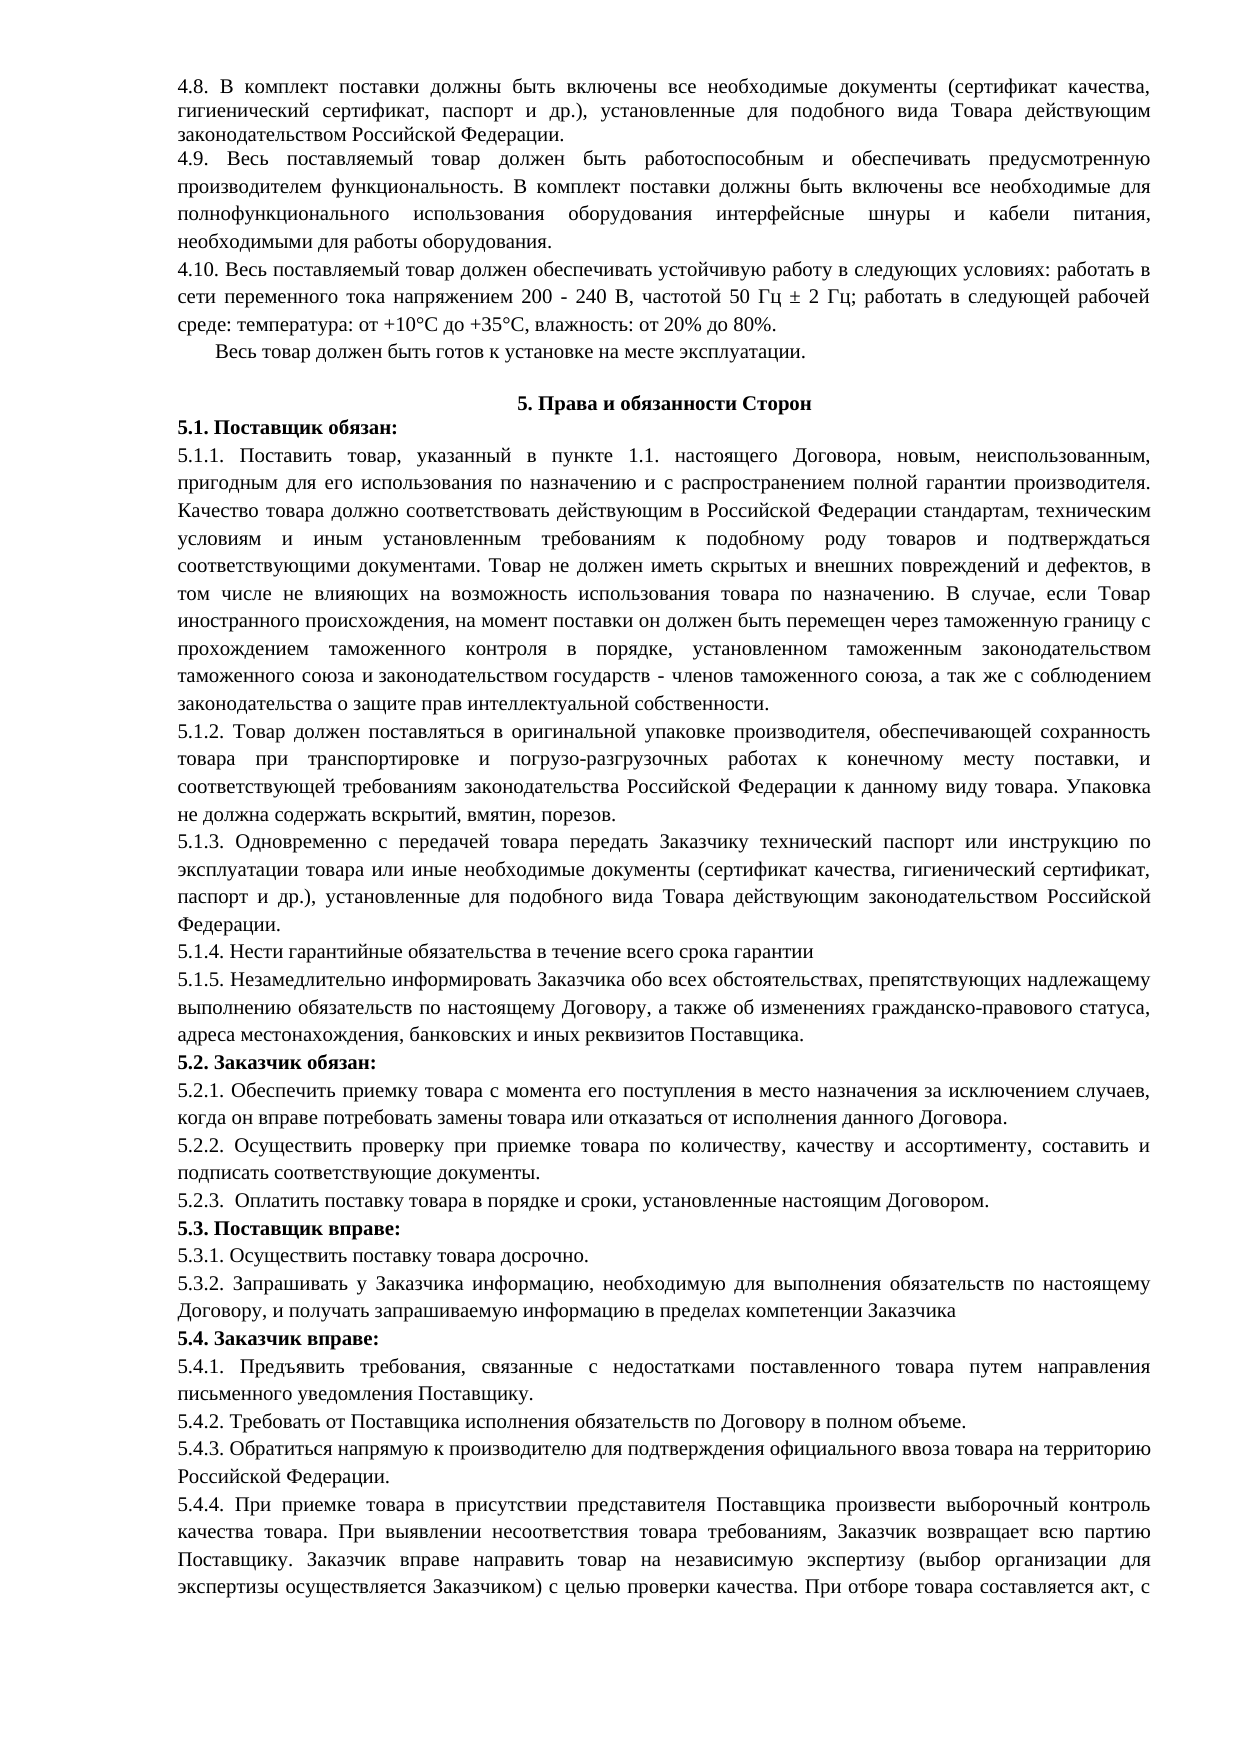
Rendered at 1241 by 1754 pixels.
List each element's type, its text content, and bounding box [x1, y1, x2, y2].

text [177, 1492, 1152, 1598]
text Весь товар должен быть готов к установке на месте эксплуатации. [177, 339, 1152, 363]
text 5.2.1. Обеспечить приемку товара с момента его поступления в место назначения за исключением случаев, когда он вправе потребовать замены товара или отказаться от исполнения данного Договора. [177, 1077, 1152, 1129]
text 5.2. Заказчик обязан: [177, 1050, 1152, 1074]
text 5.2.2. Осуществить проверку при приемке товара по количеству, качеству и ассортименту, составить и подписать соответствующие документы. [177, 1133, 1152, 1184]
text 5.1.2. Товар должен поставляться в оригинальной упаковке производителя, обеспечивающей сохранность товара при транспортировке и погрузо-разгрузочных работах к конечному месту поставки, и соответствующей требованиям законодательства Российской Федерации к данному виду товара. Упаковка не должна содержать вскрытий, вмятин, порезов. [177, 719, 1152, 826]
text 5. Права и обязанности Сторон [177, 391, 1152, 415]
text 5.1.3. Одновременно с передачей товара передать Заказчику технический паспорт или инструкцию по эксплуатации товара или иные необходимые документы (сертификат качества, гигиенический сертификат, паспорт и др.), установленные для подобного вида Товара действующим законодательством Российской Федерации. [177, 829, 1152, 936]
text 5.3.1. Осуществить поставку товара досрочно. [177, 1243, 1152, 1267]
text 5.4.2. Требовать от Поставщика исполнения обязательств по Договору в полном объеме. [177, 1409, 1152, 1433]
text 5.4.1. Предъявить требования, связанные с недостатками поставленного товара путем направления письменного уведомления Поставщику. [177, 1353, 1152, 1405]
text 5.4.3. Обратиться напрямую к производителю для подтверждения официального ввоза товара на территорию Российской Федерации. [177, 1436, 1152, 1488]
text 5.4. Заказчик вправе: [177, 1326, 1152, 1350]
text 4.10. Весь поставляемый товар должен обеспечивать устойчивую работу в следующих условиях: работать в сети переменного тока напряжением 200 - 240 В, частотой 50 Гц ± 2 Гц; работать в следующей рабочей среде: температура: от +10°С до +35°С, влажность: от 20% до 80%. [177, 256, 1152, 336]
text 4.8. В комплект поставки должны быть включены все необходимые документы (сертификат качества, гигиенический сертификат, паспорт и др.), установленные для подобного вида Товара действующим законодательством Российской Федерации. [177, 74, 1152, 146]
text 5.1.4. Нести гарантийные обязательства в течение всего срока гарантии [177, 939, 1152, 963]
text 5.3.2. Запрашивать у Заказчика информацию, необходимую для выполнения обязательств по настоящему Договору, и получать запрашиваемую информацию в пределах компетенции Заказчика [177, 1271, 1152, 1322]
text 5.3. Поставщик вправе: [177, 1216, 1152, 1239]
text 5.1. Поставщик обязан: [177, 415, 1152, 439]
text 5.1.5. Незамедлительно информировать Заказчика обо всех обстоятельствах, препятствующих надлежащему выполнению обязательств по настоящему Договору, а также об изменениях гражданско-правового статуса, адреса местонахождения, банковских и иных реквизитов Поставщика. [177, 967, 1152, 1046]
text 5.1.1. Поставить товар, указанный в пункте 1.1. настоящего Договора, новым, неиспользованным, пригодным для его использования по назначению и с распространением полной гарантии производителя. Качество товара должно соответствовать действующим в Российской Федерации стандартам, техническим условиям и иным установленным требованиям к подобному роду товаров и подтверждаться соответствующими документами. Товар не должен иметь скрытых и внешних повреждений и дефектов, в том числе не влияющих на возможность использования товара по назначению. В случае, если Товар иностранного происхождения, на момент поставки он должен быть перемещен через таможенную границу с прохождением таможенного контроля в порядке, установленном таможенным законодательством таможенного союза и законодательством государств - членов таможенного союза, а так же с соблюдением законодательства о защите прав интеллектуальной собственности. [177, 443, 1152, 715]
text 4.9. Весь поставляемый товар должен быть работоспособным и обеспечивать предусмотренную производителем функциональность. В комплект поставки должны быть включены все необходимые для полнофункционального использования оборудования интерфейсные шнуры и кабели питания, необходимыми для работы оборудования. [177, 146, 1152, 253]
text 5.2.3. Оплатить поставку товара в порядке и сроки, установленные настоящим Договором. [177, 1188, 1152, 1212]
